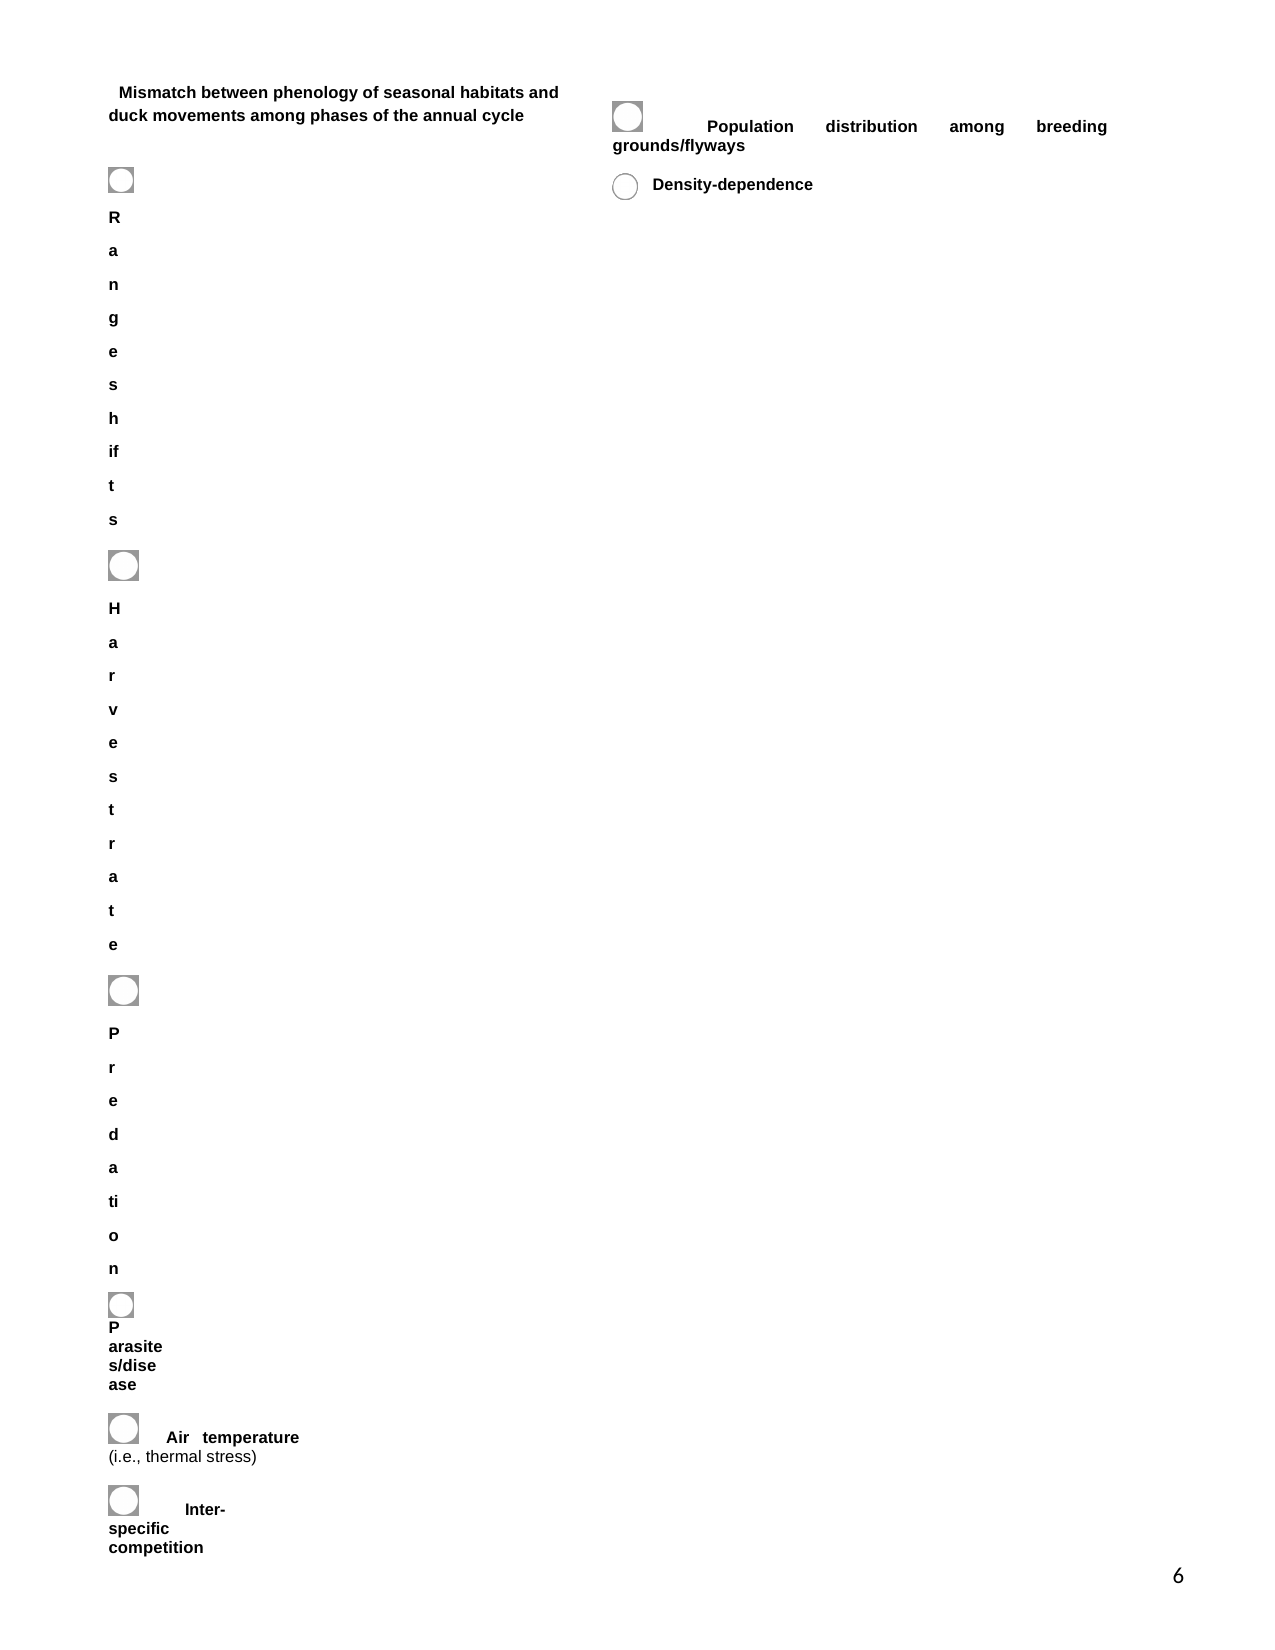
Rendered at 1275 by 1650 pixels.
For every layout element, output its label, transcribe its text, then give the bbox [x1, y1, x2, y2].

picture [108, 975, 139, 1006]
text Density-dependence [647, 175, 818, 194]
picture [108, 550, 139, 581]
picture [612, 101, 643, 132]
picture [108, 167, 134, 193]
picture [108, 1292, 134, 1318]
text Range shifts Harvest rate Predation [108, 193, 123, 550]
text Range shifts Harvest rate Predation [108, 581, 123, 975]
picture [612, 173, 638, 200]
text Range shifts Harvest rate Predation [108, 1006, 123, 1278]
picture [108, 1485, 139, 1516]
picture [108, 1413, 139, 1444]
text Air temperature (i.e., thermal stress) [108, 1413, 299, 1466]
text Population distribution among breeding grounds/flyways [612, 102, 1107, 155]
text Parasites/disease [108, 1292, 163, 1394]
text Inter-specific competition [108, 1485, 225, 1557]
